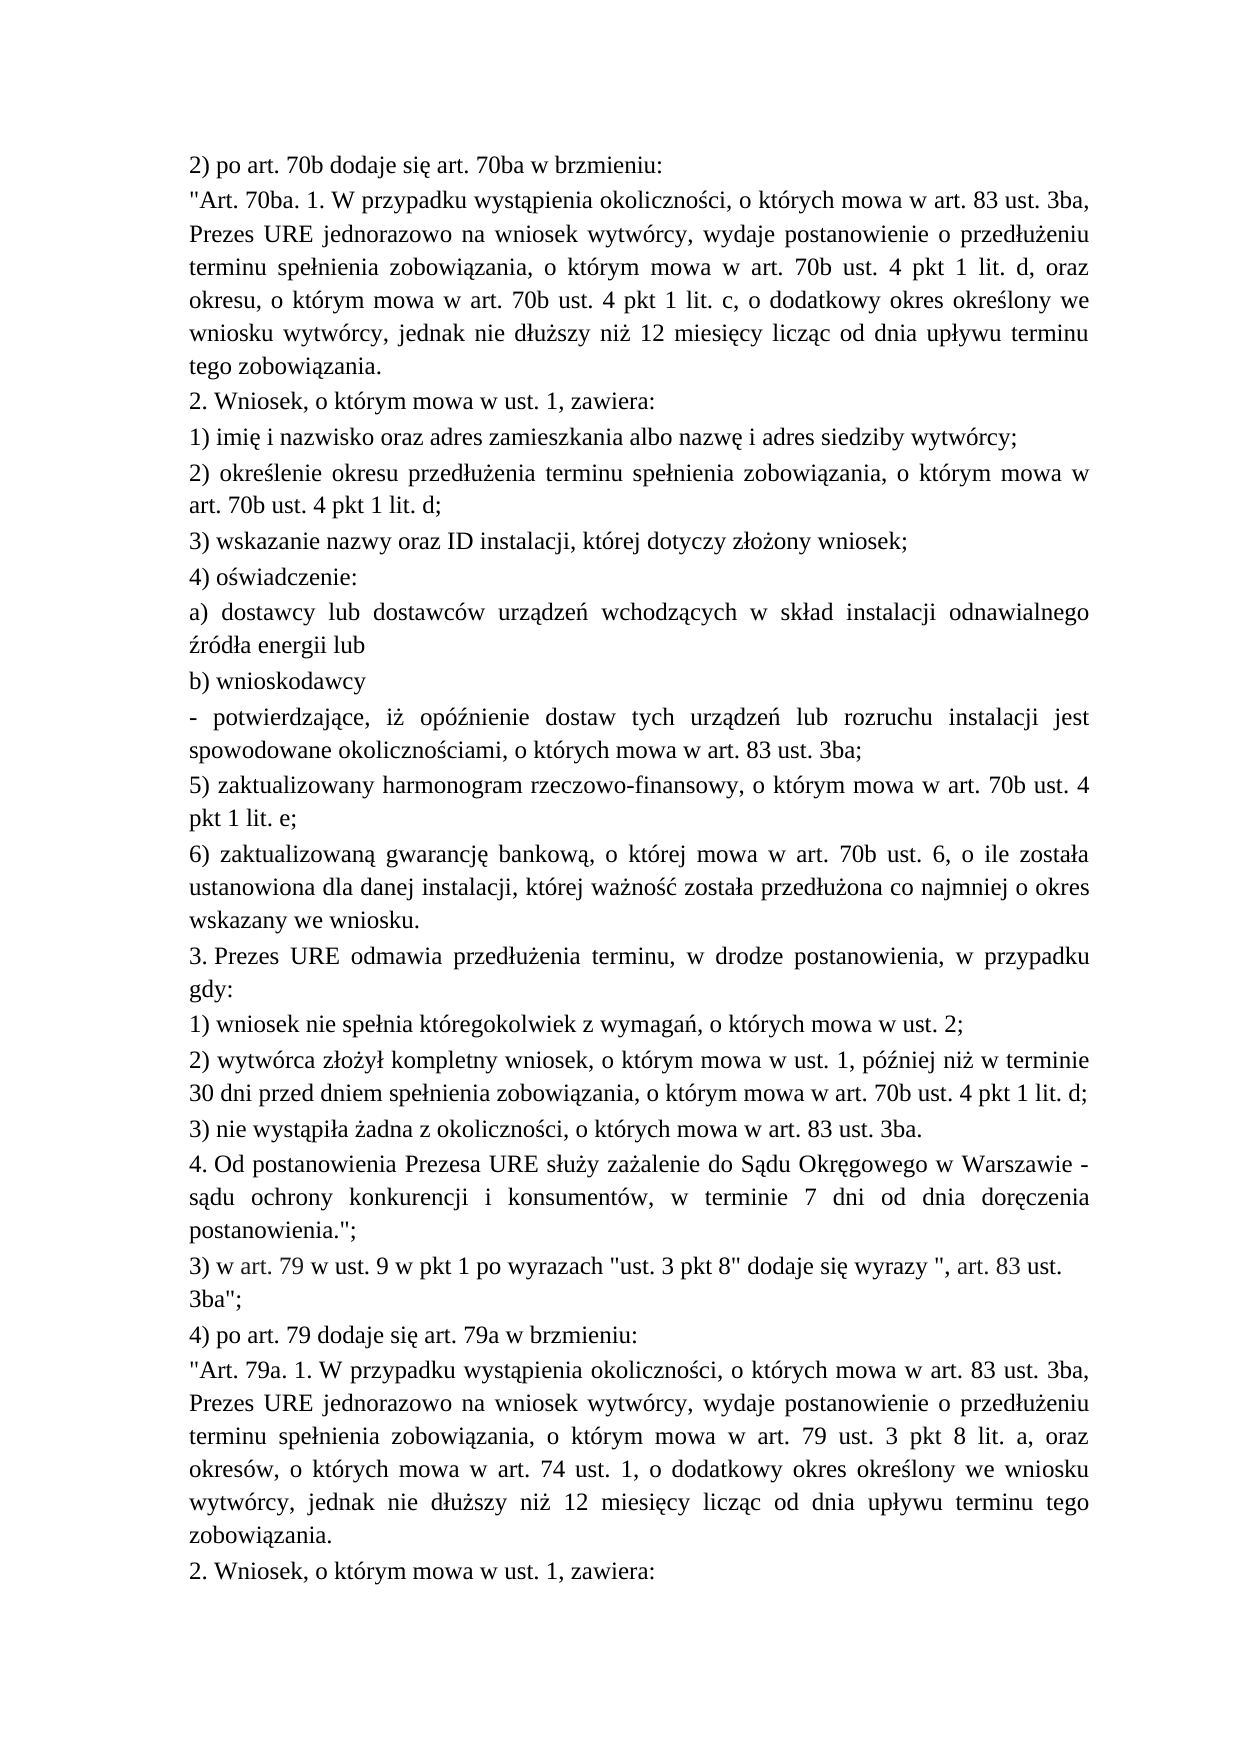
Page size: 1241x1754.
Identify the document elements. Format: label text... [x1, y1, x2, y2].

text 2. Wniosek, o którym mowa w ust. 1, zawiera: [189, 386, 1090, 415]
text 4) po art. 79 dodaje się art. 79a w brzmieniu: [189, 1320, 1090, 1348]
text 6) zaktualizowaną gwarancję bankową, o której mowa w art. 70b ust. 6, o ile została ustanowiona dla danej instalacji, której ważność została przedłużona co najmniej o okres wskazany we wniosku. [189, 839, 1090, 934]
text 1) imię i nazwisko oraz adres zamieszkania albo nazwę i adres siedziby wytwórcy; [189, 422, 1090, 451]
text 5) zaktualizowany harmonogram rzeczowo-finansowy, o którym mowa w art. 70b ust. 4 pkt 1 lit. e; [189, 770, 1090, 832]
text 3) nie wystąpiła żadna z okoliczności, o których mowa w art. 83 ust. 3ba. [189, 1114, 1090, 1142]
text 4) oświadczenie: [189, 562, 1090, 591]
text 2) po art. 70b dodaje się art. 70ba w brzmieniu: [189, 150, 1090, 179]
text 3) w art. 79 w ust. 9 w pkt 1 po wyrazach "ust. 3 pkt 8" dodaje się wyrazy ", art. 83 ust. 3ba"; [189, 1251, 1090, 1313]
text a) dostawcy lub dostawców urządzeń wchodzących w skład instalacji odnawialnego źródła energii lub [189, 597, 1090, 659]
text 2. Wniosek, o którym mowa w ust. 1, zawiera: [189, 1556, 1090, 1585]
text b) wnioskodawcy [189, 666, 1090, 695]
text 1) wniosek nie spełnia któregokolwiek z wymagań, o których mowa w ust. 2; [189, 1009, 1090, 1038]
text - potwierdzające, iż opóźnienie dostaw tych urządzeń lub rozruchu instalacji jest spowodowane okolicznościami, o których mowa w art. 83 ust. 3ba; [189, 702, 1090, 763]
text 3) wskazanie nazwy oraz ID instalacji, której dotyczy złożony wniosek; [189, 526, 1090, 555]
text 3. Prezes URE odmawia przedłużenia terminu, w drodze postanowienia, w przypadku gdy: [189, 941, 1090, 1002]
text 2) wytwórca złożył kompletny wniosek, o którym mowa w ust. 1, później niż w terminie 30 dni przed dniem spełnienia zobowiązania, o którym mowa w art. 70b ust. 4 pkt 1 lit. d; [189, 1045, 1090, 1107]
text 4. Od postanowienia Prezesa URE służy zażalenie do Sądu Okręgowego w Warszawie - sądu ochrony konkurencji i konsumentów, w terminie 7 dni od dnia doręczenia postanowienia."; [189, 1149, 1090, 1244]
text 2) określenie okresu przedłużenia terminu spełnienia zobowiązania, o którym mowa w art. 70b ust. 4 pkt 1 lit. d; [189, 458, 1090, 519]
text "Art. 79a. 1. W przypadku wystąpienia okoliczności, o których mowa w art. 83 ust. 3ba, Prezes URE jednorazowo na wniosek wytwórcy, wydaje postanowienie o przedłużeniu terminu spełnienia zobowiązania, o którym mowa w art. 79 ust. 3 pkt 8 lit. a, oraz okresów, o których mowa w art. 74 ust. 1, o dodatkowy okres określony we wniosku wytwórcy, jednak nie dłuższy niż 12 miesięcy licząc od dnia upływu terminu tego zobowiązania. [189, 1355, 1090, 1549]
text "Art. 70ba. 1. W przypadku wystąpienia okoliczności, o których mowa w art. 83 ust. 3ba, Prezes URE jednorazowo na wniosek wytwórcy, wydaje postanowienie o przedłużeniu terminu spełnienia zobowiązania, o którym mowa w art. 70b ust. 4 pkt 1 lit. d, oraz okresu, o którym mowa w art. 70b ust. 4 pkt 1 lit. c, o dodatkowy okres określony we wniosku wytwórcy, jednak nie dłuższy niż 12 miesięcy licząc od dnia upływu terminu tego zobowiązania. [189, 186, 1090, 379]
